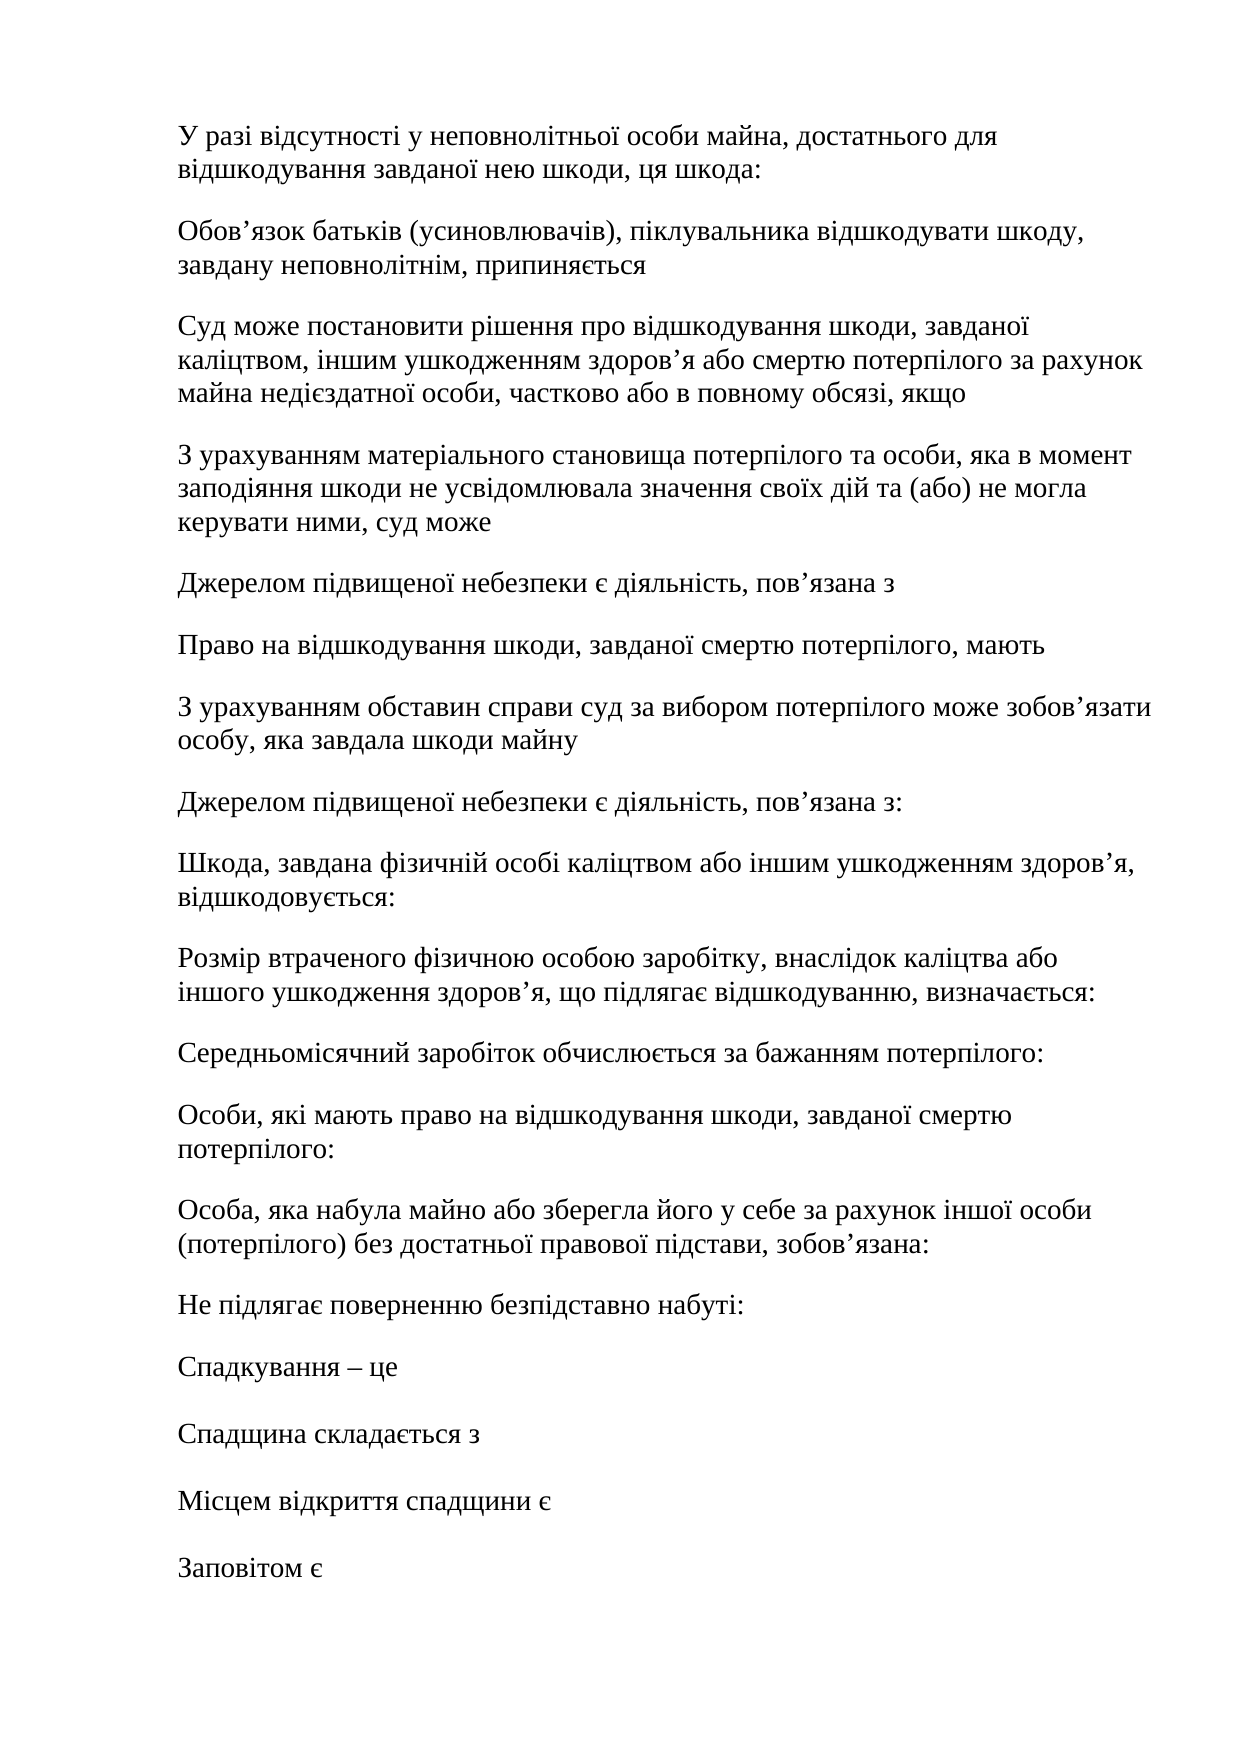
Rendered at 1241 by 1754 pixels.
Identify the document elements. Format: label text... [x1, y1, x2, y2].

text Заповітом є [177, 1550, 1152, 1584]
text Шкода, завдана фізичній особі каліцтвом або іншим ушкодженням здоров’я, відшкодовується: [177, 845, 1152, 941]
text Не підлягає поверненню безпідставно набуті: [177, 1287, 1152, 1349]
text Суд може постановити рішення про відшкодування шкоди, завданої каліцтвом, іншим ушкодженням здоров’я або смертю потерпілого за рахунок майна недієздатної особи, частково або в повному обсязі, якщо [177, 308, 1152, 437]
text Спадщина складається з [177, 1416, 1152, 1449]
text У разі відсутності у неповнолітньої особи майна, достатнього для відшкодування завданої нею шкоди, ця шкода: [177, 118, 1152, 213]
text З урахуванням матеріального становища потерпілого та особи, яка в момент заподіяння шкоди не усвідомлювала значення своїх дій та (або) не могла керувати ними, суд може [177, 437, 1152, 566]
text Спадкування – це [177, 1349, 1152, 1382]
text Особи, які мають право на відшкодування шкоди, завданої смертю потерпілого: [177, 1097, 1152, 1192]
text Особа, яка набула майно або зберегла його у себе за рахунок іншої особи (потерпілого) без достатньої правової підстави, зобов’язана: [177, 1192, 1152, 1287]
text Право на відшкодування шкоди, завданої смертю потерпілого, мають [177, 627, 1152, 689]
text З урахуванням обставин справи суд за вибором потерпілого може зобов’язати особу, яка завдала шкоди майну [177, 689, 1152, 784]
text Розмір втраченого фізичною особою заробітку, внаслідок каліцтва або іншого ушкодження здоров’я, що підлягає відшкодуванню, визначається: [177, 941, 1152, 1036]
text Середньомісячний заробіток обчислюється за бажанням потерпілого: [177, 1036, 1152, 1097]
text Обов’язок батьків (усиновлювачів), піклувальника відшкодувати шкоду, завдану неповнолітнім, припиняється [177, 213, 1152, 308]
text Місцем відкриття спадщини є [177, 1483, 1152, 1517]
text Джерелом підвищеної небезпеки є діяльність, пов’язана з: [177, 784, 1152, 845]
text Джерелом підвищеної небезпеки є діяльність, пов’язана з [177, 566, 1152, 627]
